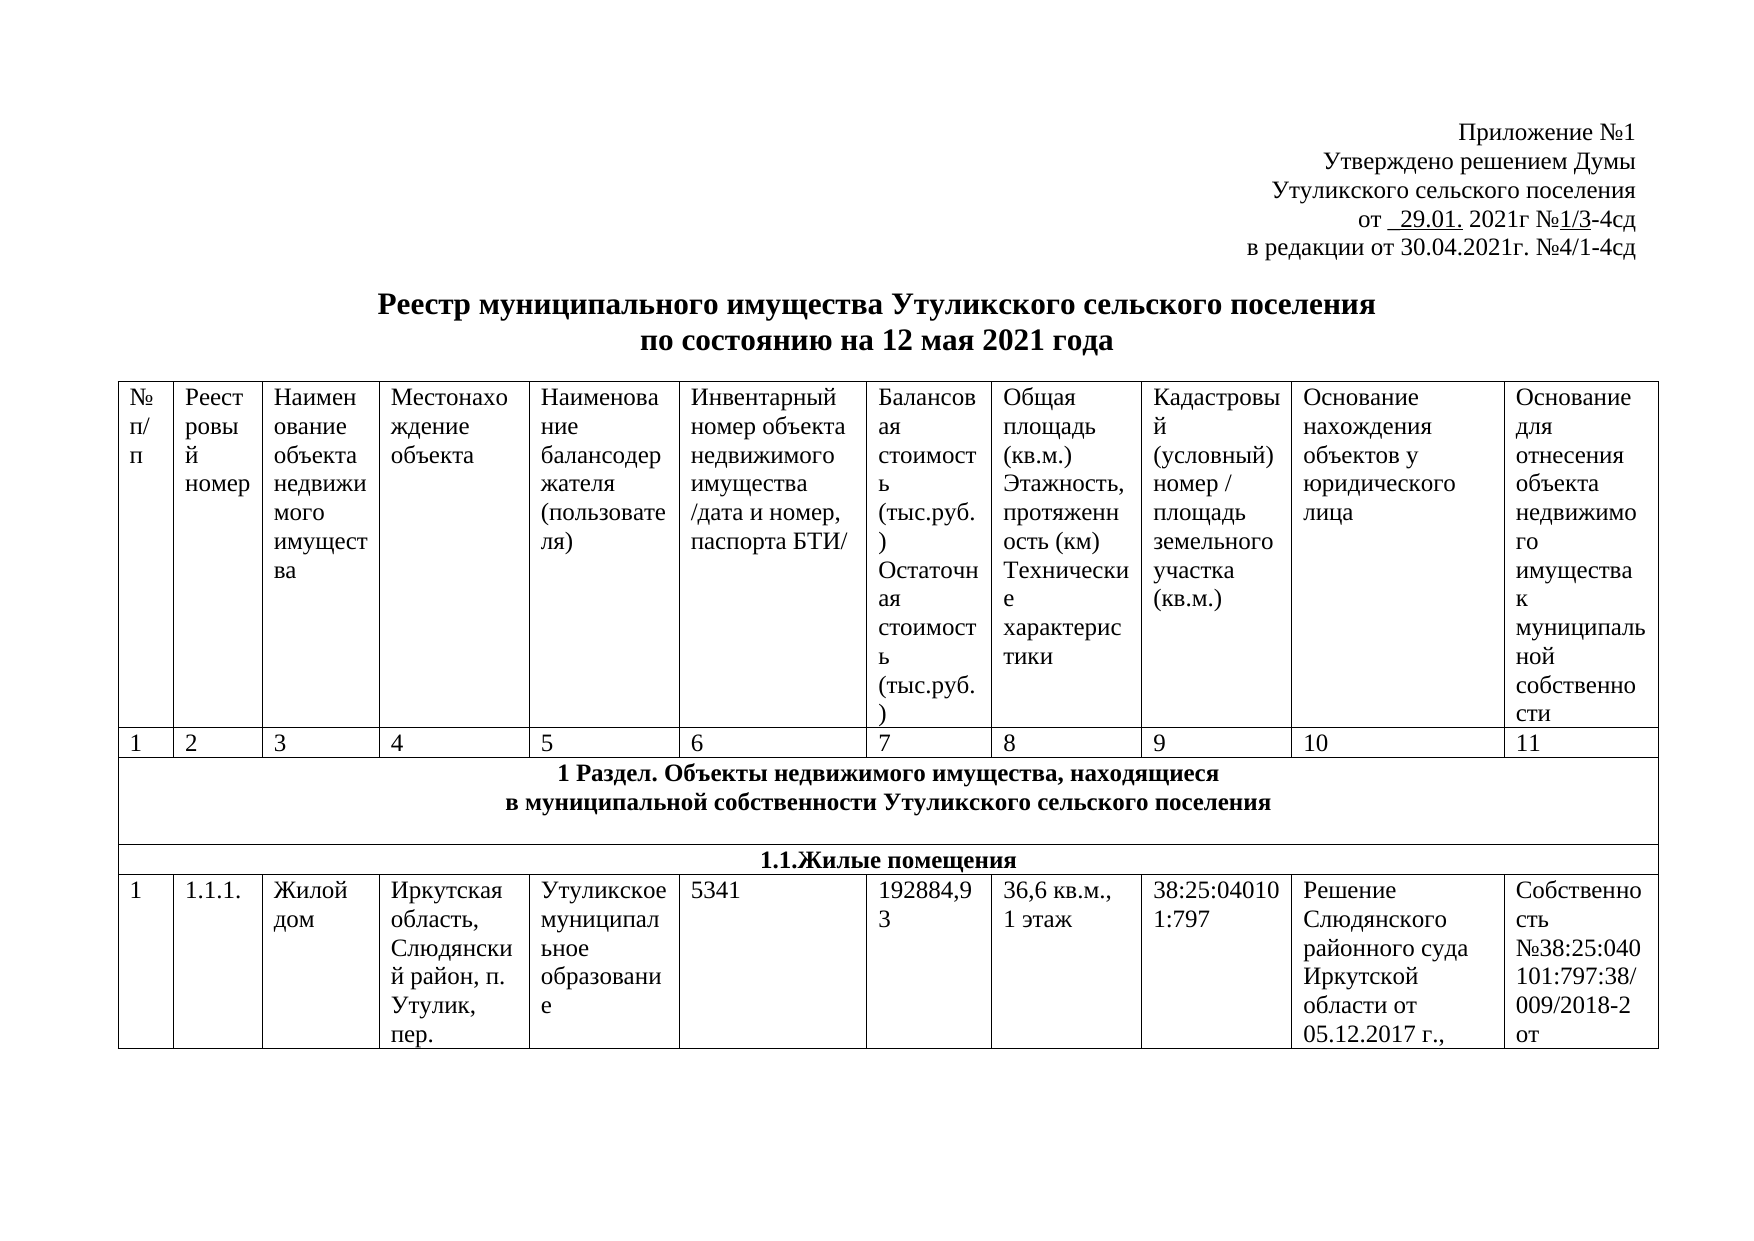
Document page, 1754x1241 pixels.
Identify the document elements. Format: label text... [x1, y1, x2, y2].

table_cell 1.1.Жилые помещения [119, 845, 1658, 874]
table_header Балансовая стоимость (тыс.руб.) Остаточная стоимость (тыс.руб.) [867, 382, 991, 727]
text в редакции от 30.04.2021г. №4/1-4сд [118, 232, 1636, 261]
table_cell 5 [530, 728, 679, 757]
table_header Наименование объекта недвижимого имущества [263, 382, 379, 727]
table_cell 3 [263, 728, 379, 757]
table_header Реестровый номер [174, 382, 262, 727]
table_cell 1 [119, 875, 173, 1048]
table_header Наименование балансодержателя (пользователя) [530, 382, 679, 727]
table_cell 5341 [680, 875, 866, 1048]
text Приложение №1 [118, 117, 1636, 146]
table_cell 1 [119, 728, 173, 757]
table_cell Жилой дом [263, 875, 379, 1048]
text по состоянию на 12 мая 2021 года [118, 321, 1636, 357]
table_cell 11 [1505, 728, 1658, 757]
table_header Общая площадь (кв.м.) Этажность, протяженность (км) Технические характеристики [992, 382, 1141, 727]
table_cell 1.1.1. [174, 875, 262, 1048]
text Утверждено решением Думы [118, 146, 1636, 175]
table_cell 10 [1292, 728, 1504, 757]
table_header Основание для отнесения объекта недвижимого имущества к муниципальной собственности [1505, 382, 1658, 727]
table_cell 36,6 кв.м., 1 этаж [992, 875, 1141, 1048]
table_cell 7 [867, 728, 991, 757]
table_cell 8 [992, 728, 1141, 757]
table_cell 1 Раздел. Объекты недвижимого имущества, находящиеся в муниципальной собственности Утуликского сельского поселения [119, 758, 1658, 844]
table_cell 9 [1142, 728, 1291, 757]
table_cell 192884,93 [867, 875, 991, 1048]
table_cell 4 [380, 728, 529, 757]
table_header Инвентарный номер объекта недвижимого имущества /дата и номер, паспорта БТИ/ [680, 382, 866, 727]
table_header Местонахождение объекта [380, 382, 529, 727]
table_cell 2 [174, 728, 262, 757]
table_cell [1292, 875, 1504, 1048]
text Утуликского сельского поселения [118, 175, 1636, 204]
table_header Основание нахождения объектов у юридического лица [1292, 382, 1504, 727]
text от _29.01. 2021г №1/3-4сд [118, 204, 1636, 232]
table_header Кадастровый (условный) номер / площадь земельного участка (кв.м.) [1142, 382, 1291, 727]
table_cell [380, 875, 529, 1048]
text Реестр муниципального имущества Утуликского сельского поселения [118, 285, 1636, 321]
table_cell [530, 875, 679, 1048]
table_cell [1505, 875, 1658, 1048]
table_header № п/п [119, 382, 173, 727]
table_cell 38:25:040101:797 [1142, 875, 1291, 1048]
table_cell 6 [680, 728, 866, 757]
